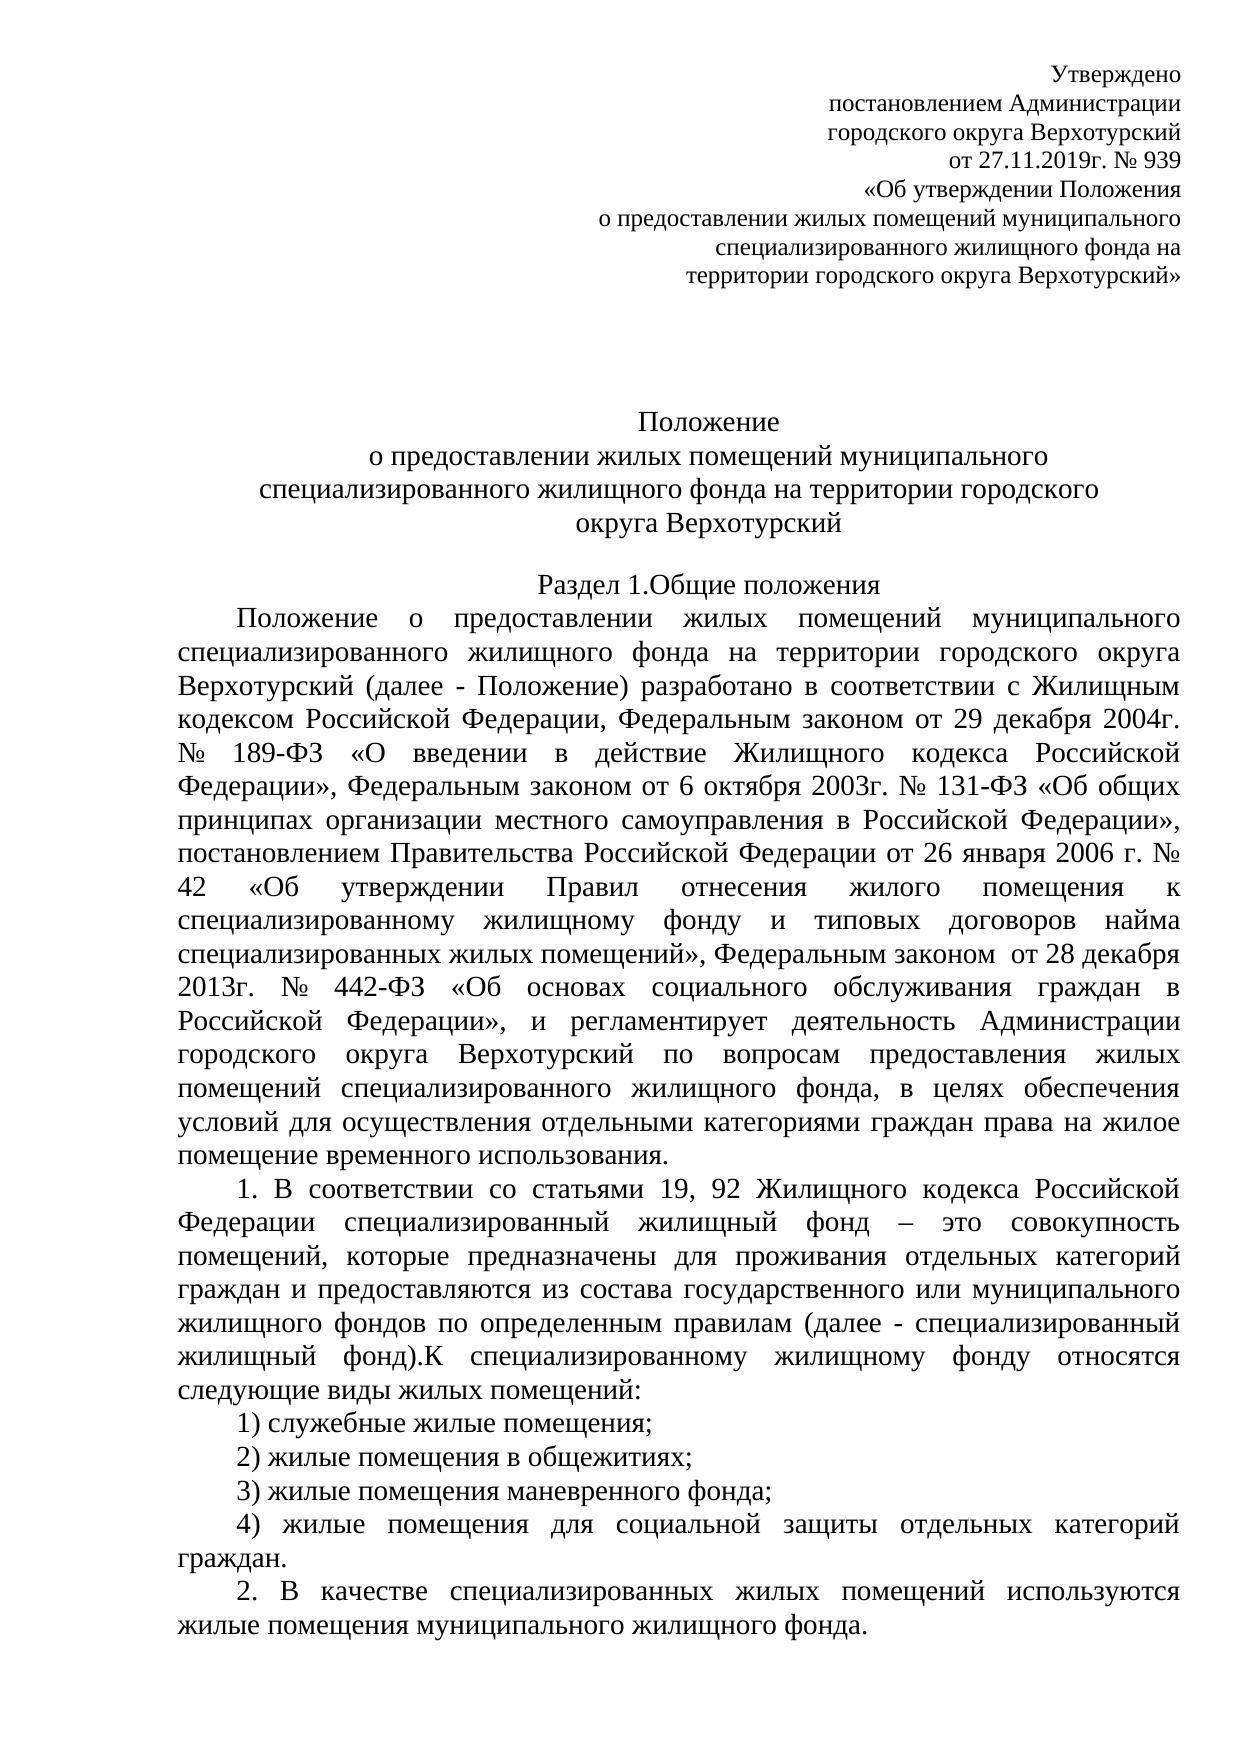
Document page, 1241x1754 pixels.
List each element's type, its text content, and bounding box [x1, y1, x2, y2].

text округа Верхотурский [177, 505, 1181, 538]
text «Об утверждении Положения [177, 174, 1181, 203]
text постановлением Администрации [177, 88, 1181, 117]
text о предоставлении жилых помещений муниципального [177, 203, 1181, 232]
text от 27.11.2019г. № 939 [177, 145, 1181, 174]
text 1. В соответствии со статьями 19, 92 Жилищного кодекса Российской Федерации специализированный жилищный фонд – это совокупность помещений, которые предназначены для проживания отдельных категорий граждан и предоставляются из состава государственного или муниципального жилищного фондов по определенным правилам (далее - специализированный жилищный фонд).К специализированному жилищному фонду относятся следующие виды жилых помещений: [177, 1171, 1181, 1406]
text Раздел 1.Общие положения [177, 567, 1181, 601]
text специализированного жилищного фонда на [177, 232, 1181, 260]
text Положение о предоставлении жилых помещений муниципального специализированного жилищного фонда на территории городского округа Верхотурский (далее - Положение) разработано в соответствии с Жилищным кодексом Российской Федерации, Федеральным законом от 29 декабря 2004г. № 189-ФЗ «О введении в действие Жилищного кодекса Российской Федерации», Федеральным законом от 6 октября 2003г. № 131-ФЗ «Об общих принципах организации местного самоуправления в Российской Федерации», постановлением Правительства Российской Федерации от 26 января 2006 г. № 42 «Об утверждении Правил отнесения жилого помещения к специализированному жилищному фонду и типовых договоров найма специализированных жилых помещений», Федеральным законом от 28 декабря 2013г. № 442-ФЗ «Об основах социального обслуживания граждан в Российской Федерации», и регламентирует деятельность Администрации городского округа Верхотурский по вопросам предоставления жилых помещений специализированного жилищного фонда, в целях обеспечения условий для осуществления отдельными категориями граждан права на жилое помещение временного использования. [177, 601, 1181, 1171]
text Положение [177, 404, 1181, 438]
text Утверждено [177, 59, 1181, 88]
text 4) жилые помещения для социальной защиты отдельных категорий граждан. [177, 1506, 1181, 1573]
text 2) жилые помещения в общежитиях; [177, 1439, 1181, 1473]
text городского округа Верхотурский [177, 117, 1181, 145]
text 2. В качестве специализированных жилых помещений используются жилые помещения муниципального жилищного фонда. [177, 1573, 1181, 1640]
text территории городского округа Верхотурский» [177, 260, 1181, 289]
text 3) жилые помещения маневренного фонда; [177, 1473, 1181, 1506]
text о предоставлении жилых помещений муниципального специализированного жилищного фонда на территории городского [177, 438, 1181, 505]
text 1) служебные жилые помещения; [177, 1406, 1181, 1439]
